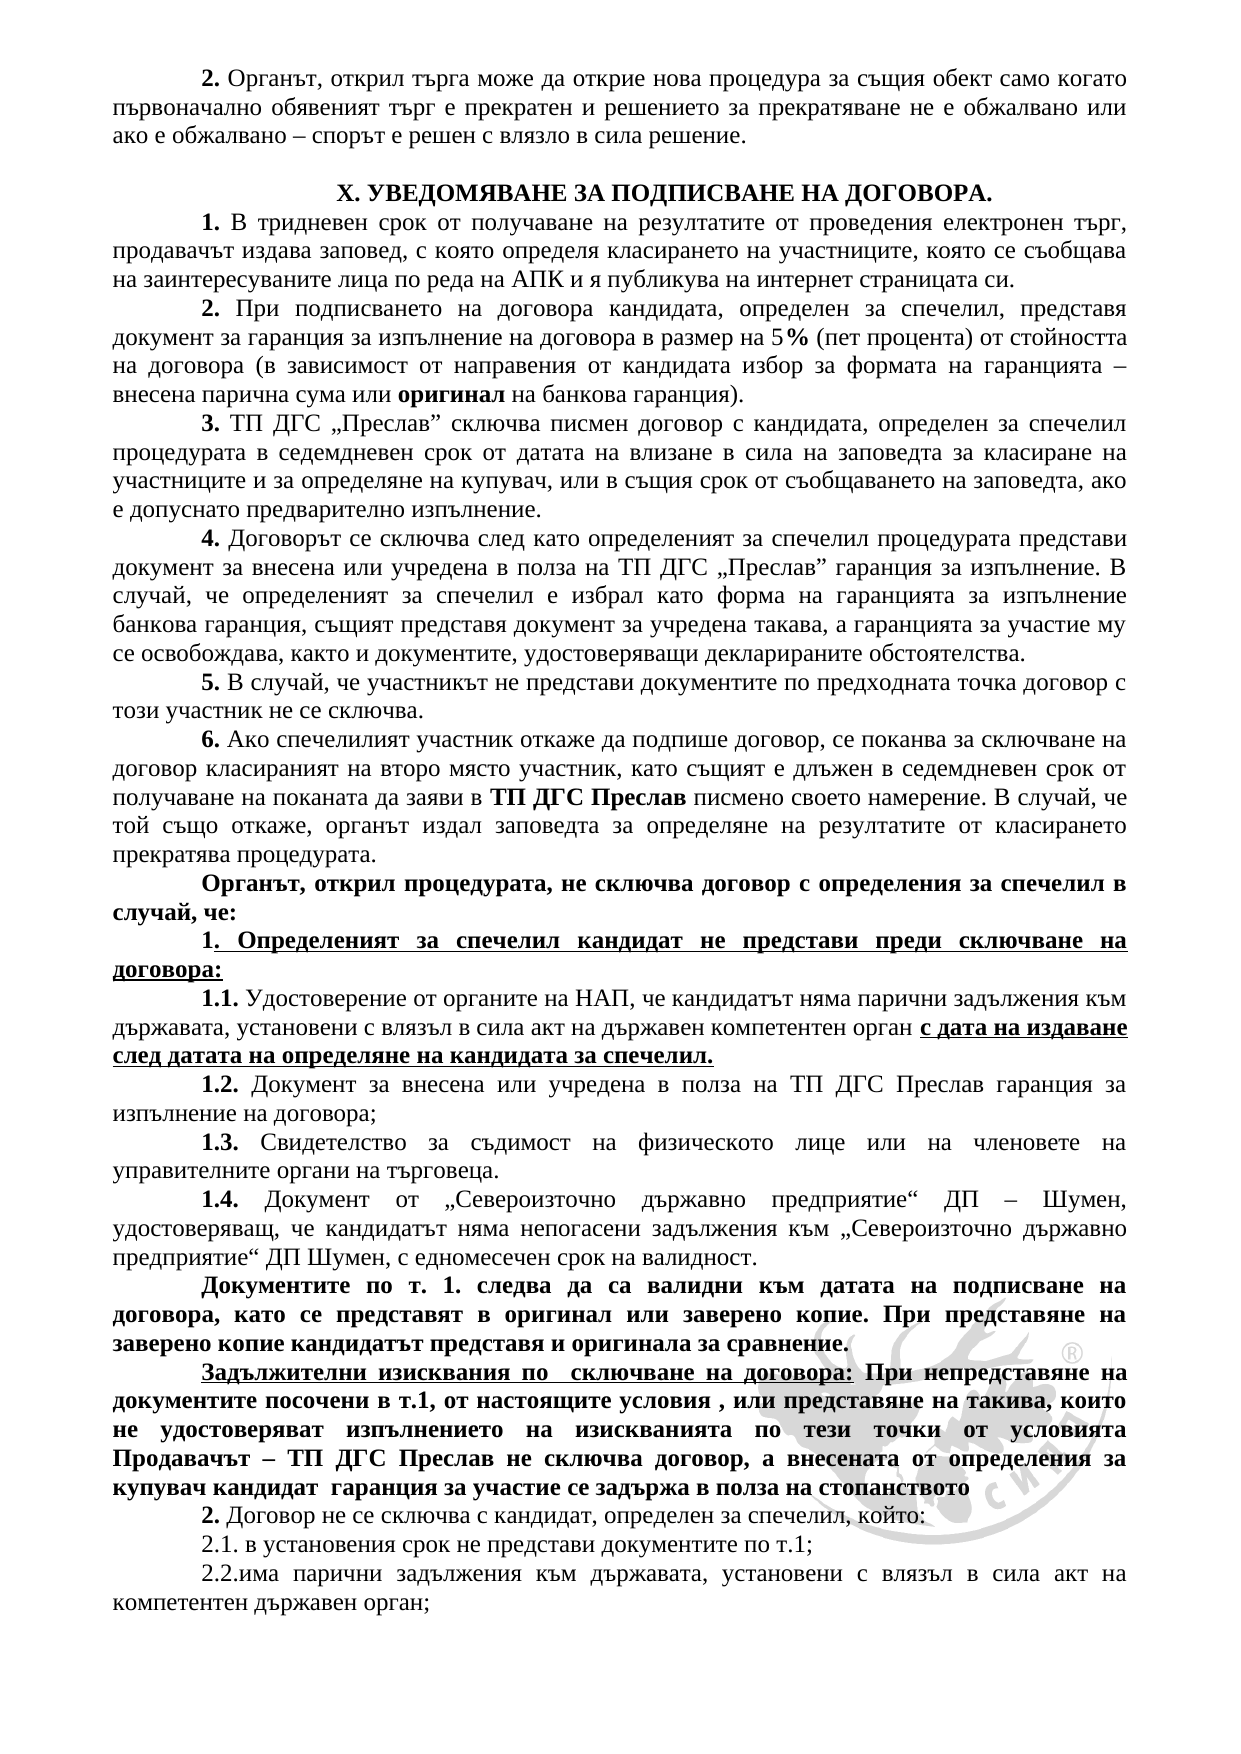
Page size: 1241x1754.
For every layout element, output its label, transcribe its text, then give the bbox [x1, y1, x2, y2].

text 2. Договор не се сключва с кандидат, определен за спечелил, който: [112, 1501, 1128, 1529]
text 1.2. Документ за внесена или учредена в полза на ТП ДГС Преслав гаранция за изпълнение на договора; [112, 1069, 1128, 1127]
text 1. Определеният за спечелил кандидат не представи преди сключване на договора: [112, 926, 1128, 983]
text 6. Ако спечелилият участник откаже да подпише договор, се поканва за сключване на договор класираният на второ място участник, като същият е длъжен в седемдневен срок от получаване на поканата да заяви в ТП ДГС Преслав писмено своето намерение. В случай, че той също откаже, органът издал заповедта за определяне на резултатите от класирането прекратява процедурата. [112, 724, 1128, 868]
text 2. Органът, открил търга може да открие нова процедура за същия обект само когато първоначално обявеният търг е прекратен и решението за прекратяване не е обжалвано или ако е обжалвано – спорът е решен с влязло в сила решение. [112, 63, 1128, 149]
text 3. ТП ДГС „Преслав” сключва писмен договор с кандидата, определен за спечелил процедурата в седемдневен срок от датата на влизане в сила на заповедта за класиране на участниците и за определяне на купувач, или в същия срок от съобщаването на заповедта, ако е допуснато предварително изпълнение. [112, 408, 1128, 523]
text Задължителни изисквания по сключване на договора: При непредставяне на документите посочени в т.1, от настоящите условия , или представяне на такива, които не удостоверяват изпълнението на изискванията по тези точки от условията Продавачът – ТП ДГС Преслав не сключва договор, а внесената от определения за купувач кандидат гаранция за участие се задържа в полза на стопанството [112, 1357, 1128, 1501]
text 2.2.има парични задължения към държавата, установени с влязъл в сила акт на компетентен държавен орган; [112, 1558, 1128, 1616]
text Органът, открил процедурата, не сключва договор с определения за спечелил в случай, че: [112, 868, 1128, 926]
text 1.1. Удостоверение от органите на НАП, че кандидатът няма парични задължения към държавата, установени с влязъл в сила акт на държавен компетентен орган с дата на издаване след датата на определяне на кандидата за спечелил. [112, 983, 1128, 1069]
text 4. Договорът се сключва след като определеният за спечелил процедурата представи документ за внесена или учредена в полза на ТП ДГС „Преслав” гаранция за изпълнение. В случай, че определеният за спечелил е избрал като форма на гаранцията за изпълнение банкова гаранция, същият представя документ за учредена такава, а гаранцията за участие му се освобождава, както и документите, удостоверяващи декларираните обстоятелства. [112, 523, 1128, 667]
text 2. При подписването на договора кандидата, определен за спечелил, представя документ за гаранция за изпълнение на договора в размер на 5% (пет процента) от стойността на договора (в зависимост от направения от кандидата избор за формата на гаранцията – внесена парична сума или оригинал на банкова гаранция). [112, 293, 1128, 408]
text Х. УВЕДОМЯВАНЕ ЗА ПОДПИСВАНЕ НА ДОГОВОРА. [112, 178, 1128, 207]
text 1. В тридневен срок от получаване на резултатите от проведения електронен търг, продавачът издава заповед, с която определя класирането на участниците, която се съобщава на заинтересуваните лица по реда на АПК и я публикува на интернет страницата си. [112, 207, 1128, 293]
text 1.4. Документ от „Североизточно държавно предприятие“ ДП – Шумен, удостоверяващ, че кандидатът няма непогасени задължения към „Североизточно държавно предприятие“ ДП Шумен, с едномесечен срок на валидност. [112, 1184, 1128, 1271]
text Документите по т. 1. следва да са валидни към датата на подписване на договора, като се представят в оригинал или заверено копие. При представяне на заверено копие кандидатът представя и оригинала за сравнение. [112, 1271, 1128, 1357]
text 5. В случай, че участникът не представи документите по предходната точка договор с този участник не се сключва. [112, 667, 1128, 724]
text 2.1. в установения срок не представи документите по т.1; [112, 1529, 1128, 1558]
text 1.3. Свидетелство за съдимост на физическото лице или на членовете на управителните органи на търговеца. [112, 1127, 1128, 1184]
